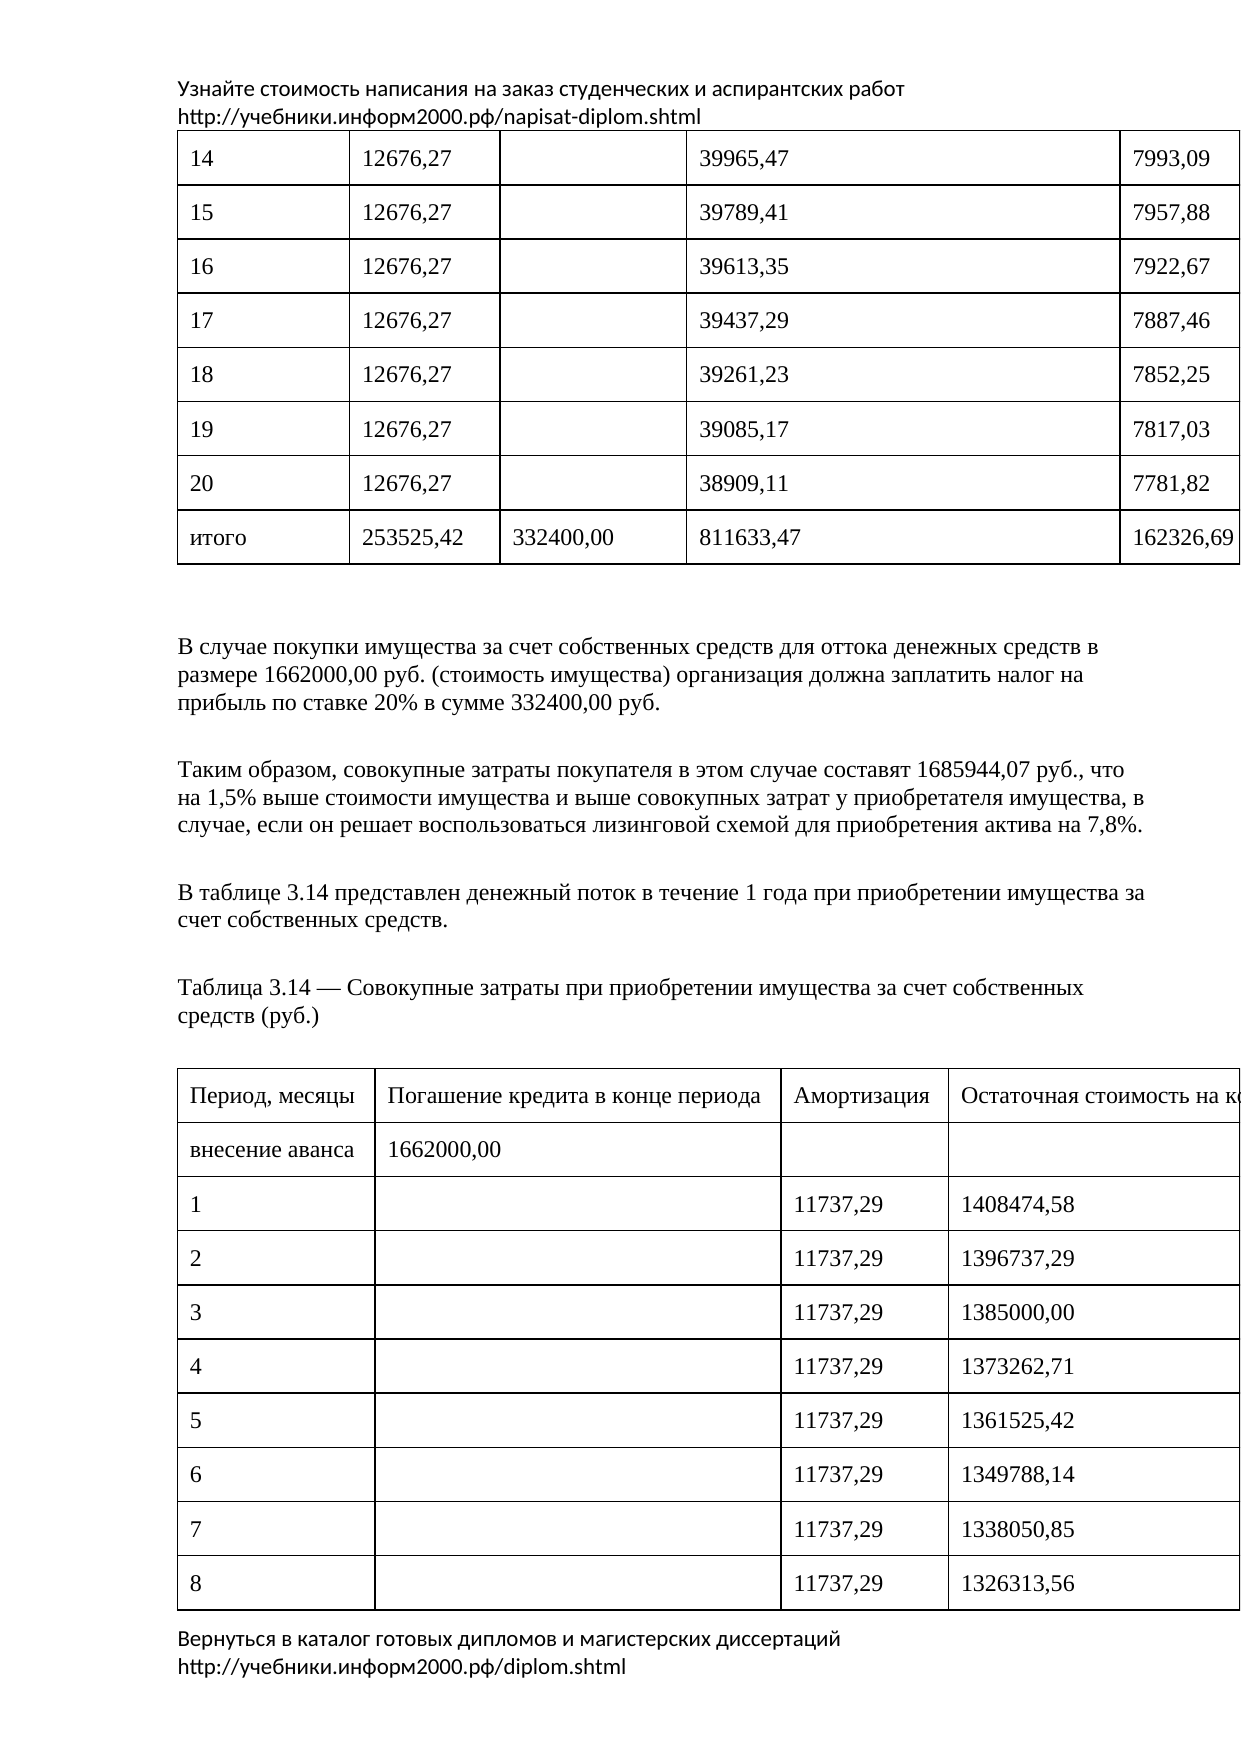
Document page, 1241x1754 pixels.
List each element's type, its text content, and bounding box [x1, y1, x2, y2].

table_cell 1349788,14 [949, 1448, 1239, 1501]
table_cell 7993,09 [1121, 131, 1239, 184]
table_cell 811633,47 [687, 511, 1119, 563]
table_cell 11737,29 [782, 1340, 948, 1392]
table_cell 11737,29 [782, 1177, 948, 1230]
text В таблице 3.14 представлен денежный поток в течение 1 года при приобретении имущества за счет собственных средств. [177, 878, 1152, 933]
table_cell 20 [178, 456, 349, 509]
table_cell 5 [178, 1394, 374, 1446]
table_cell 11737,29 [782, 1394, 948, 1446]
table_cell 1396737,29 [949, 1231, 1239, 1284]
table_cell 7781,82 [1121, 456, 1239, 509]
table_cell 12676,27 [350, 131, 499, 184]
table_cell 1338050,85 [949, 1502, 1239, 1555]
table_cell 1373262,71 [949, 1340, 1239, 1392]
table_cell итого [178, 511, 349, 563]
table_cell 6 [178, 1448, 374, 1501]
table_cell 332400,00 [501, 511, 686, 563]
table_cell 38909,11 [687, 456, 1119, 509]
table_cell 39789,41 [687, 186, 1119, 238]
table_cell 3 [178, 1286, 374, 1338]
table_cell 8 [178, 1556, 374, 1609]
table_cell 4 [178, 1340, 374, 1392]
table_header Амортизация [782, 1069, 948, 1121]
table_cell 253525,42 [350, 511, 499, 563]
table_cell [501, 294, 686, 346]
table_cell 7817,03 [1121, 402, 1239, 455]
table_cell [501, 240, 686, 292]
table_header Остаточная стоимость на конец периода [949, 1069, 1239, 1121]
table_cell 7957,88 [1121, 186, 1239, 238]
table_cell [501, 348, 686, 401]
table_cell 1408474,58 [949, 1177, 1239, 1230]
table_cell 39965,47 [687, 131, 1119, 184]
table_cell 11737,29 [782, 1286, 948, 1338]
table_cell 1361525,42 [949, 1394, 1239, 1446]
table_cell 39085,17 [687, 402, 1119, 455]
text Таким образом, совокупные затраты покупателя в этом случае составят 1685944,07 руб., что на 1,5% выше стоимости имущества и выше совокупных затрат у приобретателя имущества, в случае, если он решает воспользоваться лизинговой схемой для приобретения актива на 7,8%. [177, 755, 1152, 838]
table_cell [501, 131, 686, 184]
table_cell [376, 1448, 780, 1501]
table_cell [376, 1286, 780, 1338]
table_cell 15 [178, 186, 349, 238]
table_cell 1662000,00 [376, 1123, 780, 1176]
table_cell 1326313,56 [949, 1556, 1239, 1609]
table_cell [376, 1231, 780, 1284]
table_cell 12676,27 [350, 186, 499, 238]
table_cell 7 [178, 1502, 374, 1555]
table_cell 12676,27 [350, 456, 499, 509]
table_cell 17 [178, 294, 349, 346]
table_cell 16 [178, 240, 349, 292]
table_cell 39437,29 [687, 294, 1119, 346]
table_cell [501, 186, 686, 238]
table_cell 1385000,00 [949, 1286, 1239, 1338]
table_cell 2 [178, 1231, 374, 1284]
table_cell [376, 1556, 780, 1609]
table_header Период, месяцы [178, 1069, 374, 1121]
table_cell 12676,27 [350, 402, 499, 455]
table_cell [376, 1394, 780, 1446]
table_header Погашение кредита в конце периода [376, 1069, 780, 1121]
table_cell 39261,23 [687, 348, 1119, 401]
table_cell внесение аванса [178, 1123, 374, 1176]
table_cell 11737,29 [782, 1502, 948, 1555]
table_cell 12676,27 [350, 294, 499, 346]
table_cell 11737,29 [782, 1448, 948, 1501]
table_cell 39613,35 [687, 240, 1119, 292]
table_cell 18 [178, 348, 349, 401]
table_cell 12676,27 [350, 348, 499, 401]
table_cell [376, 1502, 780, 1555]
table_cell [501, 456, 686, 509]
text Таблица 3.14 — Совокупные затраты при приобретении имущества за счет собственных средств (руб.) [177, 973, 1152, 1028]
table_cell [501, 402, 686, 455]
table_cell 7852,25 [1121, 348, 1239, 401]
table_cell 7887,46 [1121, 294, 1239, 346]
text В случае покупки имущества за счет собственных средств для оттока денежных средств в размере 1662000,00 руб. (стоимость имущества) организация должна заплатить налог на прибыль по ставке 20% в сумме 332400,00 руб. [177, 632, 1152, 715]
table_cell [376, 1177, 780, 1230]
table_cell 11737,29 [782, 1231, 948, 1284]
table_cell [376, 1340, 780, 1392]
table_cell 12676,27 [350, 240, 499, 292]
table_cell 1 [178, 1177, 374, 1230]
table_cell 19 [178, 402, 349, 455]
table_cell [949, 1123, 1239, 1176]
table_cell 162326,69 [1121, 511, 1239, 563]
table_cell 14 [178, 131, 349, 184]
table_cell 7922,67 [1121, 240, 1239, 292]
table_cell [782, 1123, 948, 1176]
table_cell 11737,29 [782, 1556, 948, 1609]
